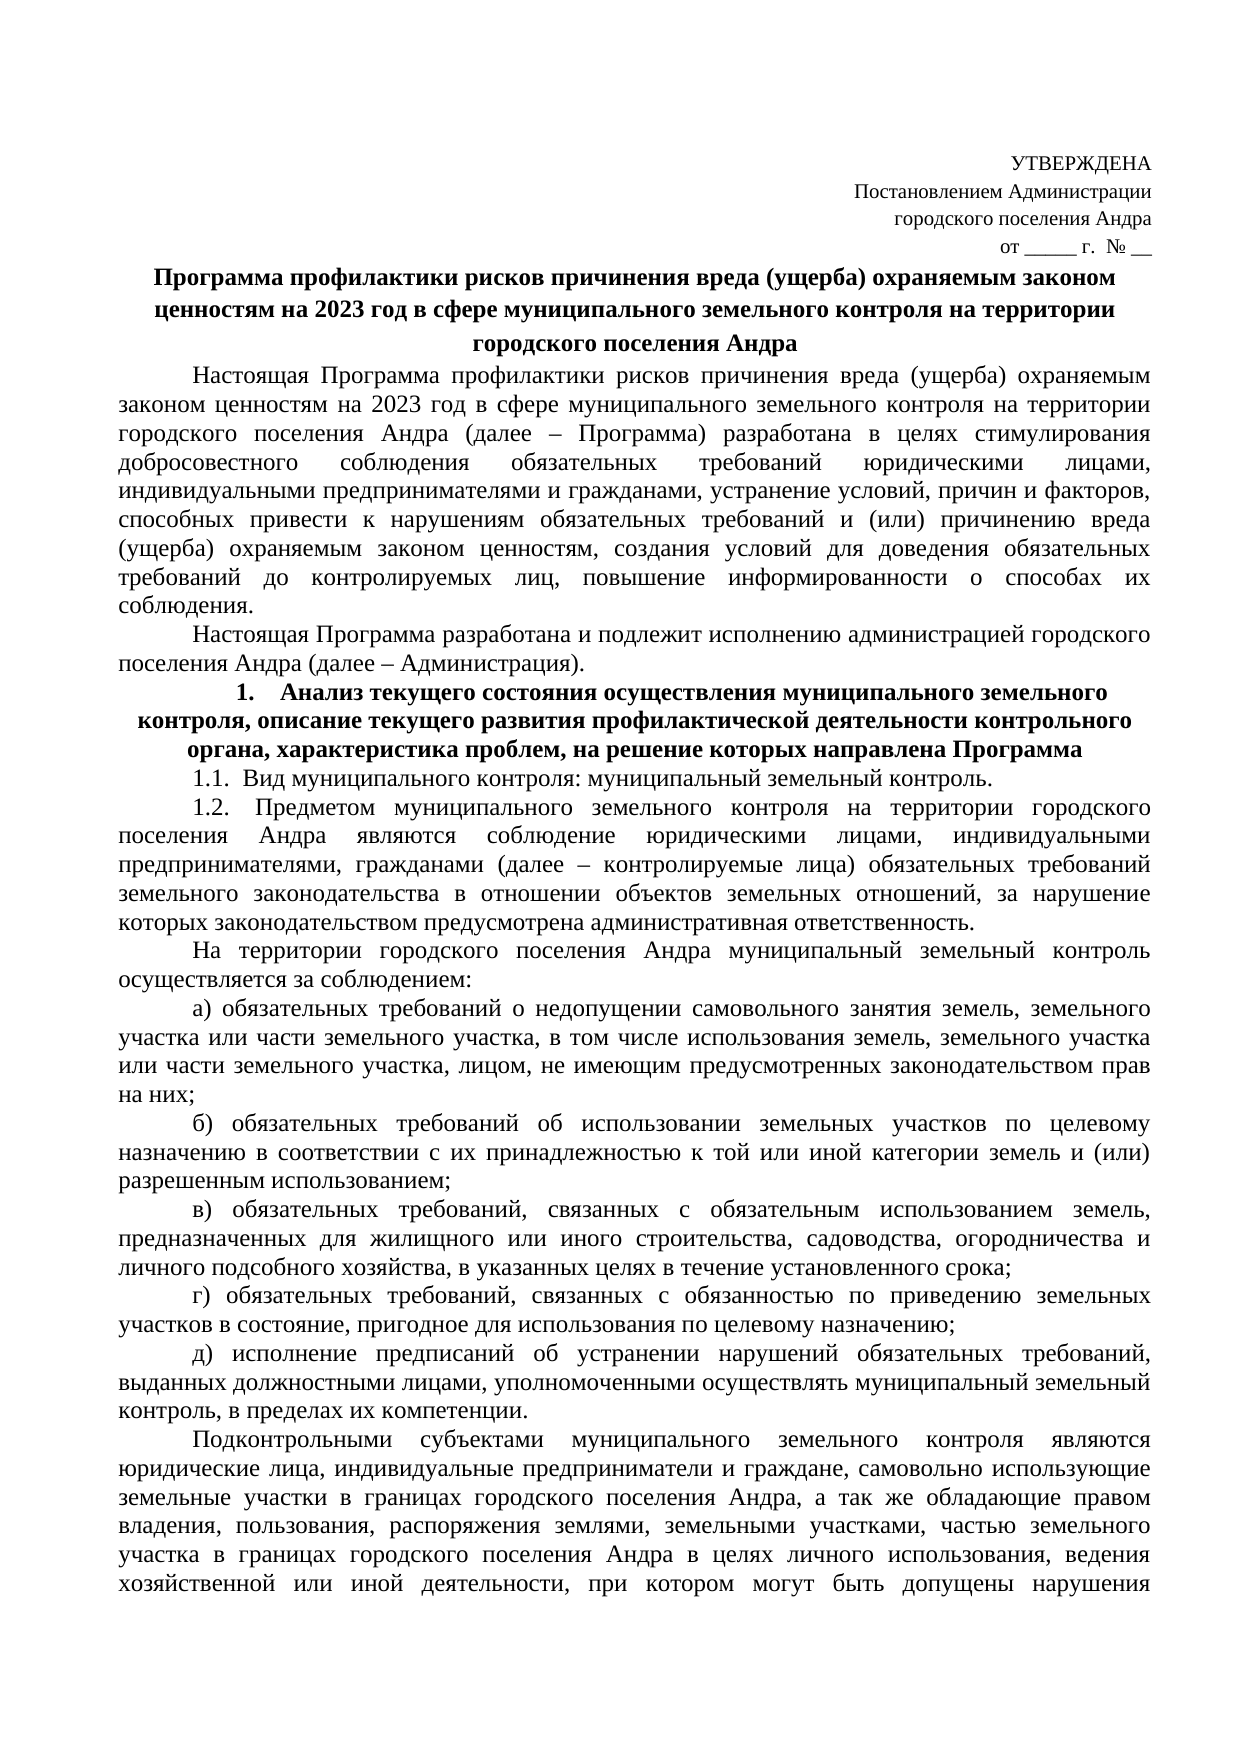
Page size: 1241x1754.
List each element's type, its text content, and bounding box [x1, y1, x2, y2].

list б) обязательных требований об использовании земельных участков по целевому назначению в соответствии с их принадлежностью к той или иной категории земель и (или) разрешенным использованием; [118, 1108, 1152, 1194]
text УТВЕРЖДЕНА [737, 151, 1152, 175]
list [118, 1424, 1152, 1597]
list На территории городского поселения Андра муниципальный земельный контроль осуществляется за соблюдением: [118, 936, 1152, 993]
text Программа профилактики рисков причинения вреда (ущерба) охраняемым законом ценностям на 2023 год в сфере муниципального земельного контроля на территории городского поселения Андра [118, 262, 1152, 356]
text городского поселения Андра [737, 206, 1152, 230]
text от _____ г. № __ [118, 234, 1152, 258]
text Настоящая Программа разработана и подлежит исполнению администрацией городского поселения Андра (далее – Администрация). [118, 619, 1152, 677]
text Настоящая Программа профилактики рисков причинения вреда (ущерба) охраняемым законом ценностям на 2023 год в сфере муниципального земельного контроля на территории городского поселения Андра (далее – Программа) разработана в целях стимулирования добросовестного соблюдения обязательных требований юридическими лицами, индивидуальными предпринимателями и гражданами, устранение условий, причин и факторов, способных привести к нарушениям обязательных требований и (или) причинению вреда (ущерба) охраняемым законом ценностям, создания условий для доведения обязательных требований до контролируемых лиц, повышение информированности о способах их соблюдения. [118, 361, 1152, 619]
list Предметом муниципального земельного контроля на территории городского поселения Андра являются соблюдение юридическими лицами, индивидуальными предпринимателями, гражданами (далее – контролируемые лица) обязательных требований земельного законодательства в отношении объектов земельных отношений, за нарушение которых законодательством предусмотрена административная ответственность. [118, 792, 1152, 936]
text Постановлением Администрации [737, 179, 1152, 203]
list Вид муниципального контроля: муниципальный земельный контроль. [192, 763, 1152, 792]
list д) исполнение предписаний об устранении нарушений обязательных требований, выданных должностными лицами, уполномоченными осуществлять муниципальный земельный контроль, в пределах их компетенции. [118, 1338, 1152, 1424]
list а) обязательных требований о недопущении самовольного занятия земель, земельного участка или части земельного участка, в том числе использования земель, земельного участка или части земельного участка, лицом, не имеющим предусмотренных законодательством прав на них; [118, 993, 1152, 1108]
list Анализ текущего состояния осуществления муниципального земельного контроля, описание текущего развития профилактической деятельности контрольного органа, характеристика проблем, на решение которых направлена Программа [118, 677, 1152, 763]
list г) обязательных требований, связанных с обязанностью по приведению земельных участков в состояние, пригодное для использования по целевому назначению; [118, 1281, 1152, 1338]
list в) обязательных требований, связанных с обязательным использованием земель, предназначенных для жилищного или иного строительства, садоводства, огородничества и личного подсобного хозяйства, в указанных целях в течение установленного срока; [118, 1194, 1152, 1281]
